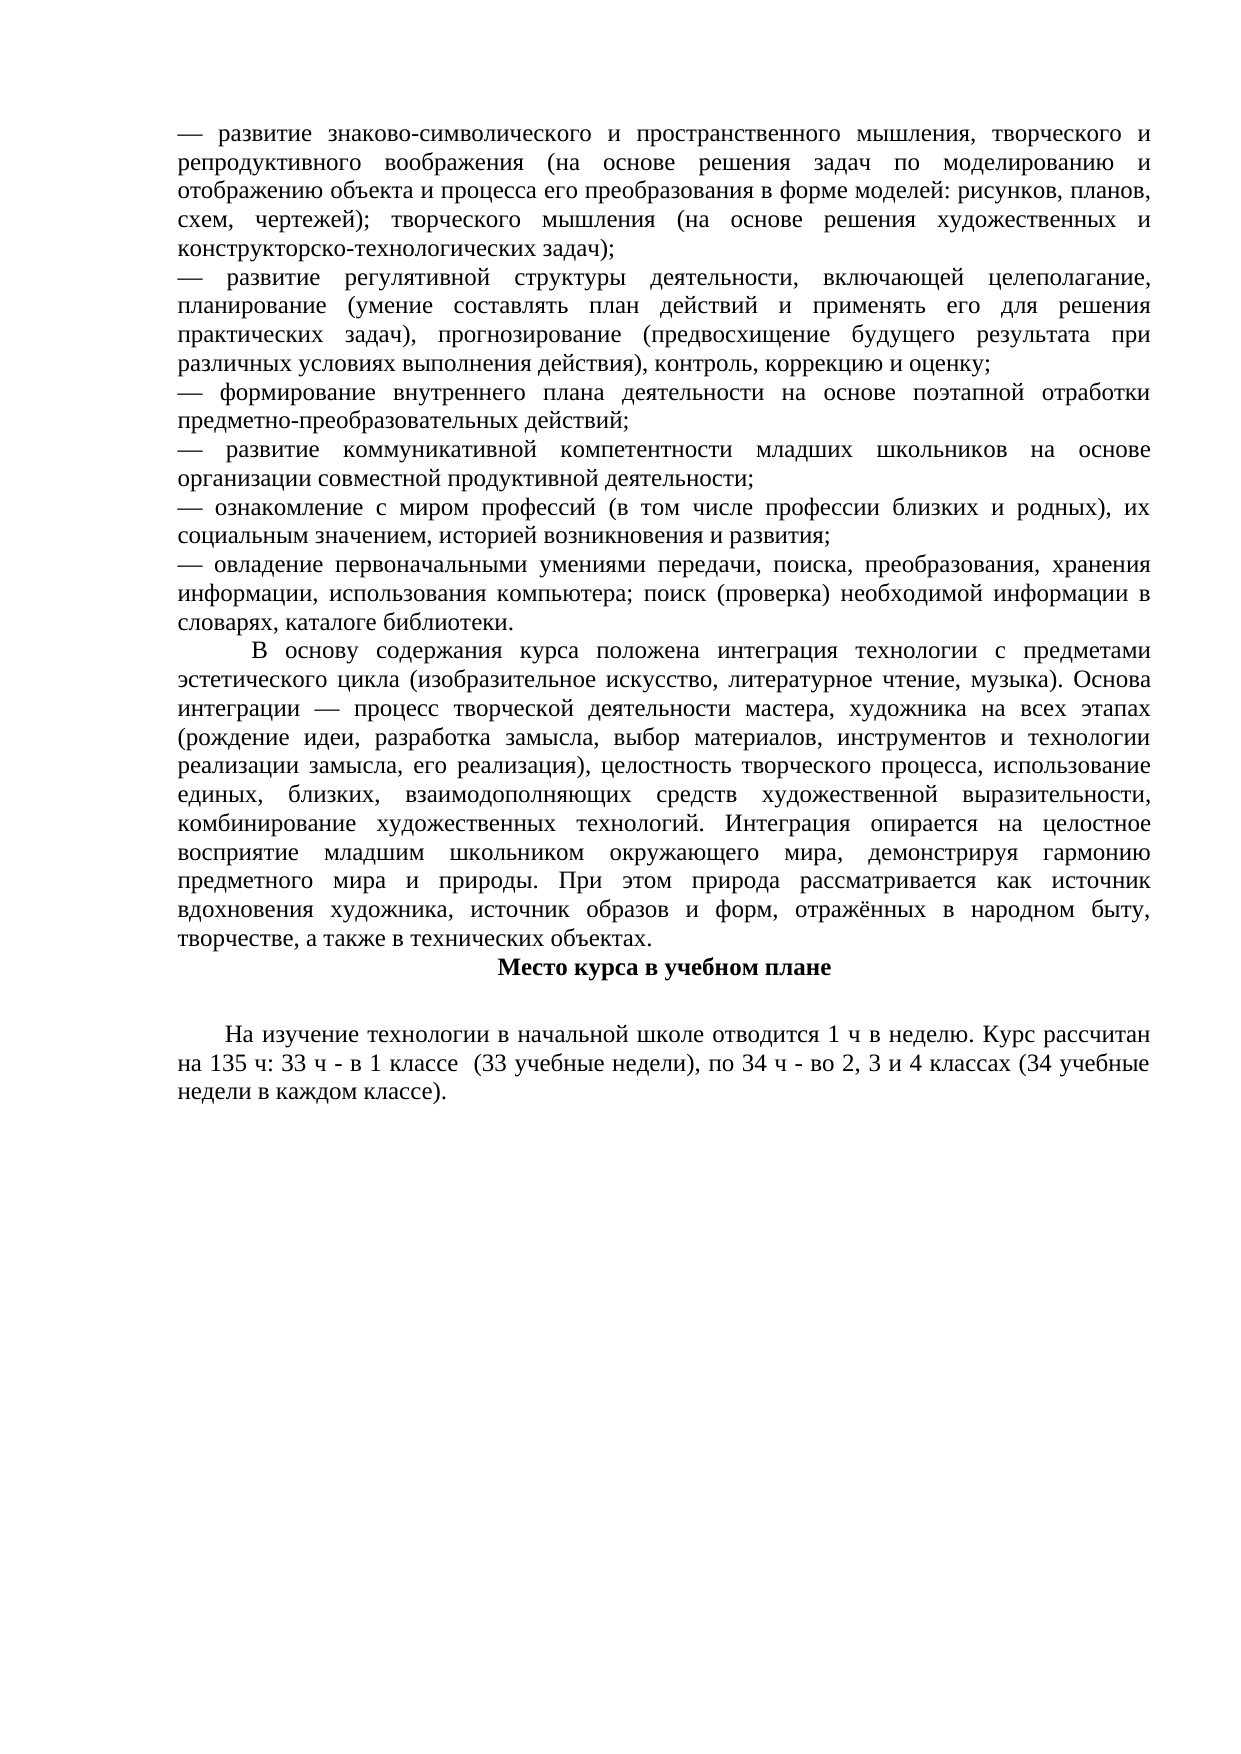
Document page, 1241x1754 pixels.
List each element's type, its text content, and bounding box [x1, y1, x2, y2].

text — развитие коммуникативной компетентности младших школьников на основе организации совместной продуктивной деятельности; [177, 434, 1152, 492]
text — формирование внутреннего плана деятельности на основе поэтапной отработки предметно-преобразовательных действий; [177, 377, 1152, 434]
text — овладение первоначальными умениями передачи, поиска, преобразования, хранения информации, использования компьютера; поиск (проверка) необходимой информации в словарях, каталоге библиотеки. [177, 549, 1152, 636]
text На изучение технологии в начальной школе отводится 1 ч в неделю. Курс рассчитан на 135 ч: 33 ч - в 1 классе (33 учебные недели), по 34 ч - во 2, 3 и 4 классах (34 учебные недели в каждом классе). [177, 1019, 1152, 1105]
text Место курса в учебном плане [177, 952, 1152, 981]
text — развитие регулятивной структуры деятельности, включающей целеполагание, планирование (умение составлять план действий и применять его для решения практических задач), прогнозирование (предвосхищение будущего результата при различных условиях выполнения действия), контроль, коррекцию и оценку; [177, 262, 1152, 377]
text — ознакомление с миром профессий (в том числе профессии близких и родных), их социальным значением, историей возникновения и развития; [177, 492, 1152, 549]
text В основу содержания курса положена интеграция технологии с предметами эстетического цикла (изобразительное искусство, литературное чтение, музыка). Основа интеграции — процесс творческой деятельности мастера, художника на всех этапах (рождение идеи, разработка замысла, выбор материалов, инструментов и технологии реализации замысла, его реализация), целостность творческого процесса, использование единых, близких, взаимодополняющих средств художественной выразительности, комбинирование художественных технологий. Интеграция опирается на целостное восприятие младшим школьником окружающего мира, демонстрируя гармонию предметного мира и природы. При этом природа рассматривается как источник вдохновения художника, источник образов и форм, отражённых в народном быту, творчестве, а также в технических объектах. [177, 636, 1152, 952]
text — развитие знаково-символического и пространственного мышления, творческого и репродуктивного воображения (на основе решения задач по моделированию и отображению объекта и процесса его преобразования в форме моделей: рисунков, планов, схем, чертежей); творческого мышления (на основе решения художественных и конструкторско-технологических задач); [177, 118, 1152, 262]
